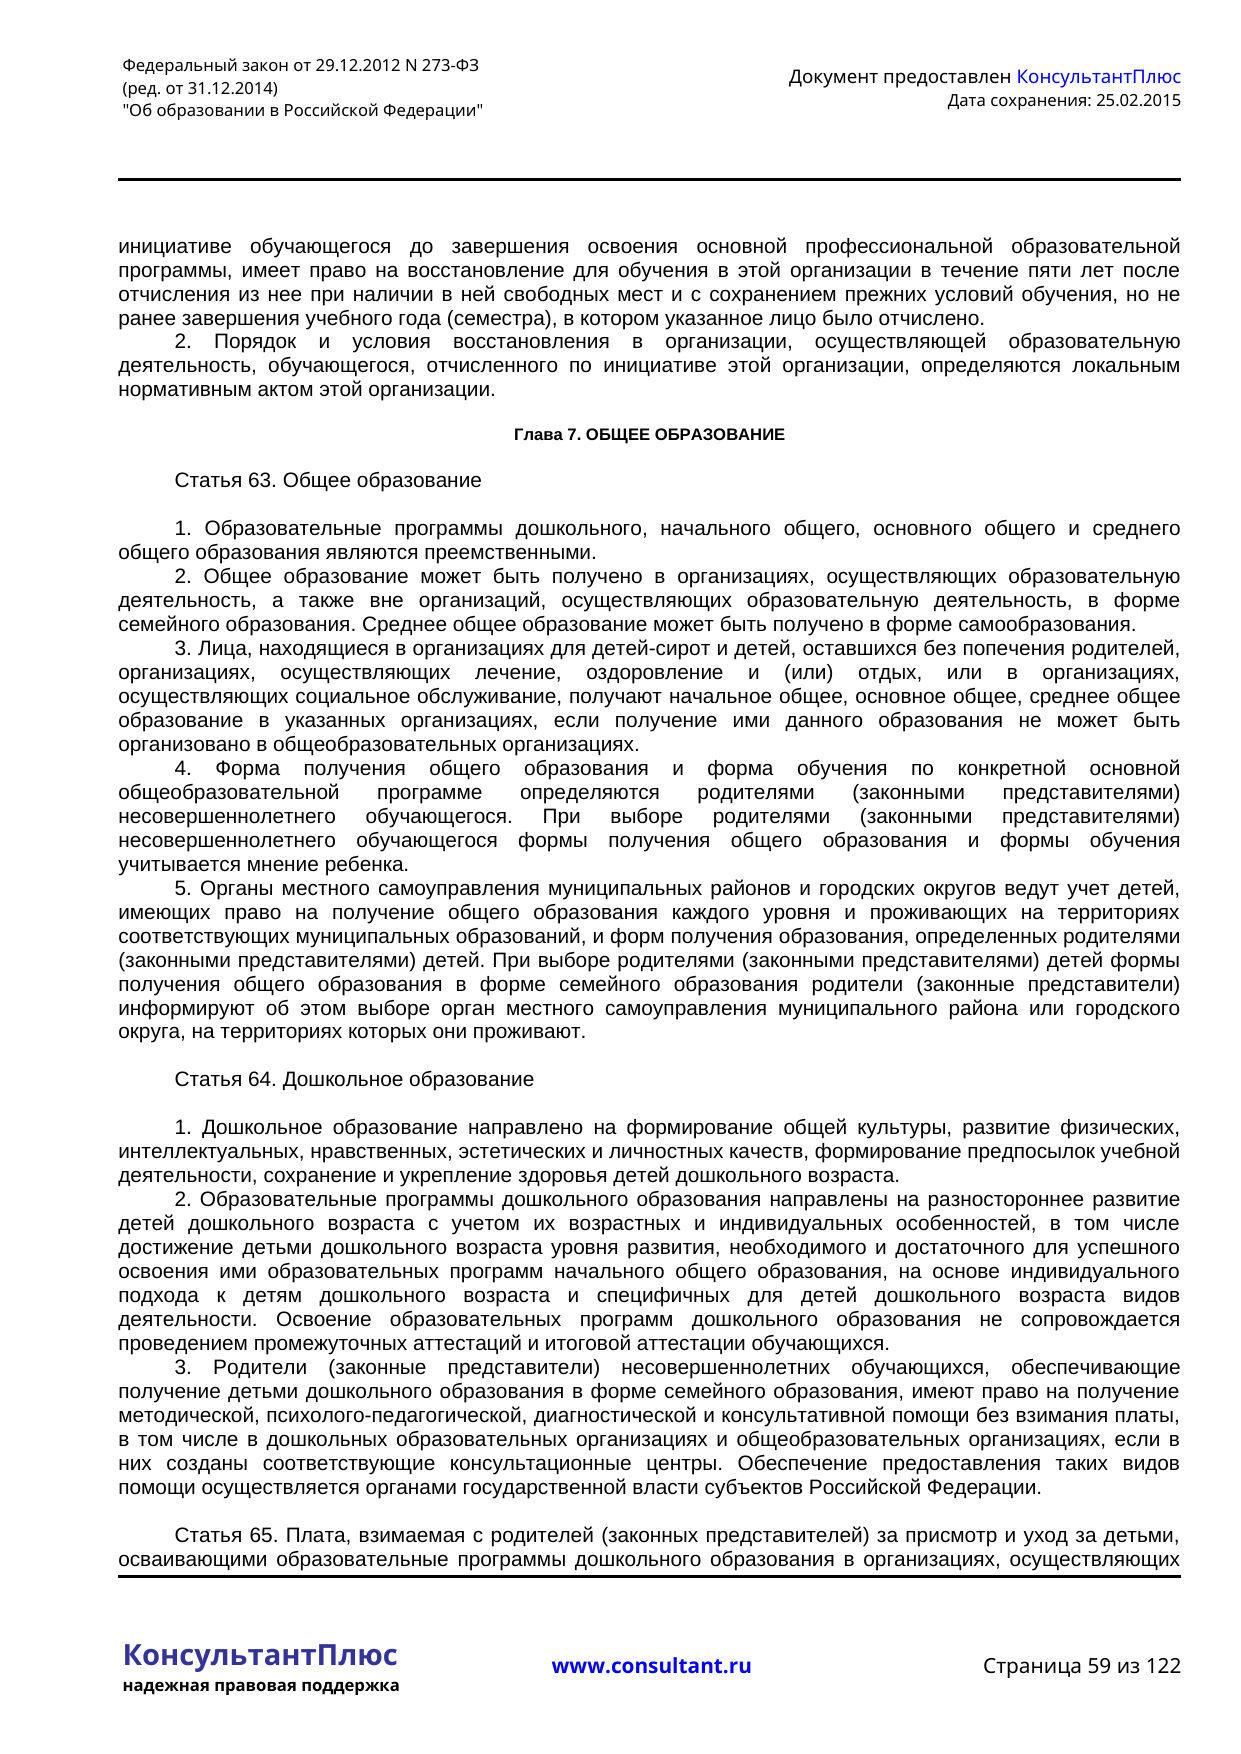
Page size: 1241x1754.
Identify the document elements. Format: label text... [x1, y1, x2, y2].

text 2. Порядок и условия восстановления в организации, осуществляющей образовательную деятельность, обучающегося, отчисленного по инициативе этой организации, определяются локальным нормативным актом этой организации. [118, 329, 1181, 401]
text 3. Родители (законные представители) несовершеннолетних обучающихся, обеспечивающие получение детьми дошкольного образования в форме семейного образования, имеют право на получение методической, психолого-педагогической, диагностической и консультативной помощи без взимания платы, в том числе в дошкольных образовательных организациях и общеобразовательных организациях, если в них созданы соответствующие консультационные центры. Обеспечение предоставления таких видов помощи осуществляется органами государственной власти субъектов Российской Федерации. [118, 1355, 1181, 1498]
text 1. Дошкольное образование направлено на формирование общей культуры, развитие физических, интеллектуальных, нравственных, эстетических и личностных качеств, формирование предпосылок учебной деятельности, сохранение и укрепление здоровья детей дошкольного возраста. [118, 1115, 1181, 1187]
text Статья 64. Дошкольное образование [118, 1067, 1181, 1091]
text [118, 233, 1181, 329]
text Глава 7. ОБЩЕЕ ОБРАЗОВАНИЕ [118, 425, 1181, 444]
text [118, 1522, 1181, 1570]
text 1. Образовательные программы дошкольного, начального общего, основного общего и среднего общего образования являются преемственными. [118, 516, 1181, 564]
text Статья 63. Общее образование [118, 468, 1181, 492]
text 2. Образовательные программы дошкольного образования направлены на разностороннее развитие детей дошкольного возраста с учетом их возрастных и индивидуальных особенностей, в том числе достижение детьми дошкольного возраста уровня развития, необходимого и достаточного для успешного освоения ими образовательных программ начального общего образования, на основе индивидуального подхода к детям дошкольного возраста и специфичных для детей дошкольного возраста видов деятельности. Освоение образовательных программ дошкольного образования не сопровождается проведением промежуточных аттестаций и итоговой аттестации обучающихся. [118, 1187, 1181, 1355]
text 5. Органы местного самоуправления муниципальных районов и городских округов ведут учет детей, имеющих право на получение общего образования каждого уровня и проживающих на территориях соответствующих муниципальных образований, и форм получения образования, определенных родителями (законными представителями) детей. При выборе родителями (законными представителями) детей формы получения общего образования в форме семейного образования родители (законные представители) информируют об этом выборе орган местного самоуправления муниципального района или городского округа, на территориях которых они проживают. [118, 876, 1181, 1043]
text 2. Общее образование может быть получено в организациях, осуществляющих образовательную деятельность, а также вне организаций, осуществляющих образовательную деятельность, в форме семейного образования. Среднее общее образование может быть получено в форме самообразования. [118, 564, 1181, 636]
text 4. Форма получения общего образования и форма обучения по конкретной основной общеобразовательной программе определяются родителями (законными представителями) несовершеннолетнего обучающегося. При выборе родителями (законными представителями) несовершеннолетнего обучающегося формы получения общего образования и формы обучения учитывается мнение ребенка. [118, 756, 1181, 876]
text 3. Лица, находящиеся в организациях для детей-сирот и детей, оставшихся без попечения родителей, организациях, осуществляющих лечение, оздоровление и (или) отдых, или в организациях, осуществляющих социальное обслуживание, получают начальное общее, основное общее, среднее общее образование в указанных организациях, если получение ими данного образования не может быть организовано в общеобразовательных организациях. [118, 636, 1181, 756]
